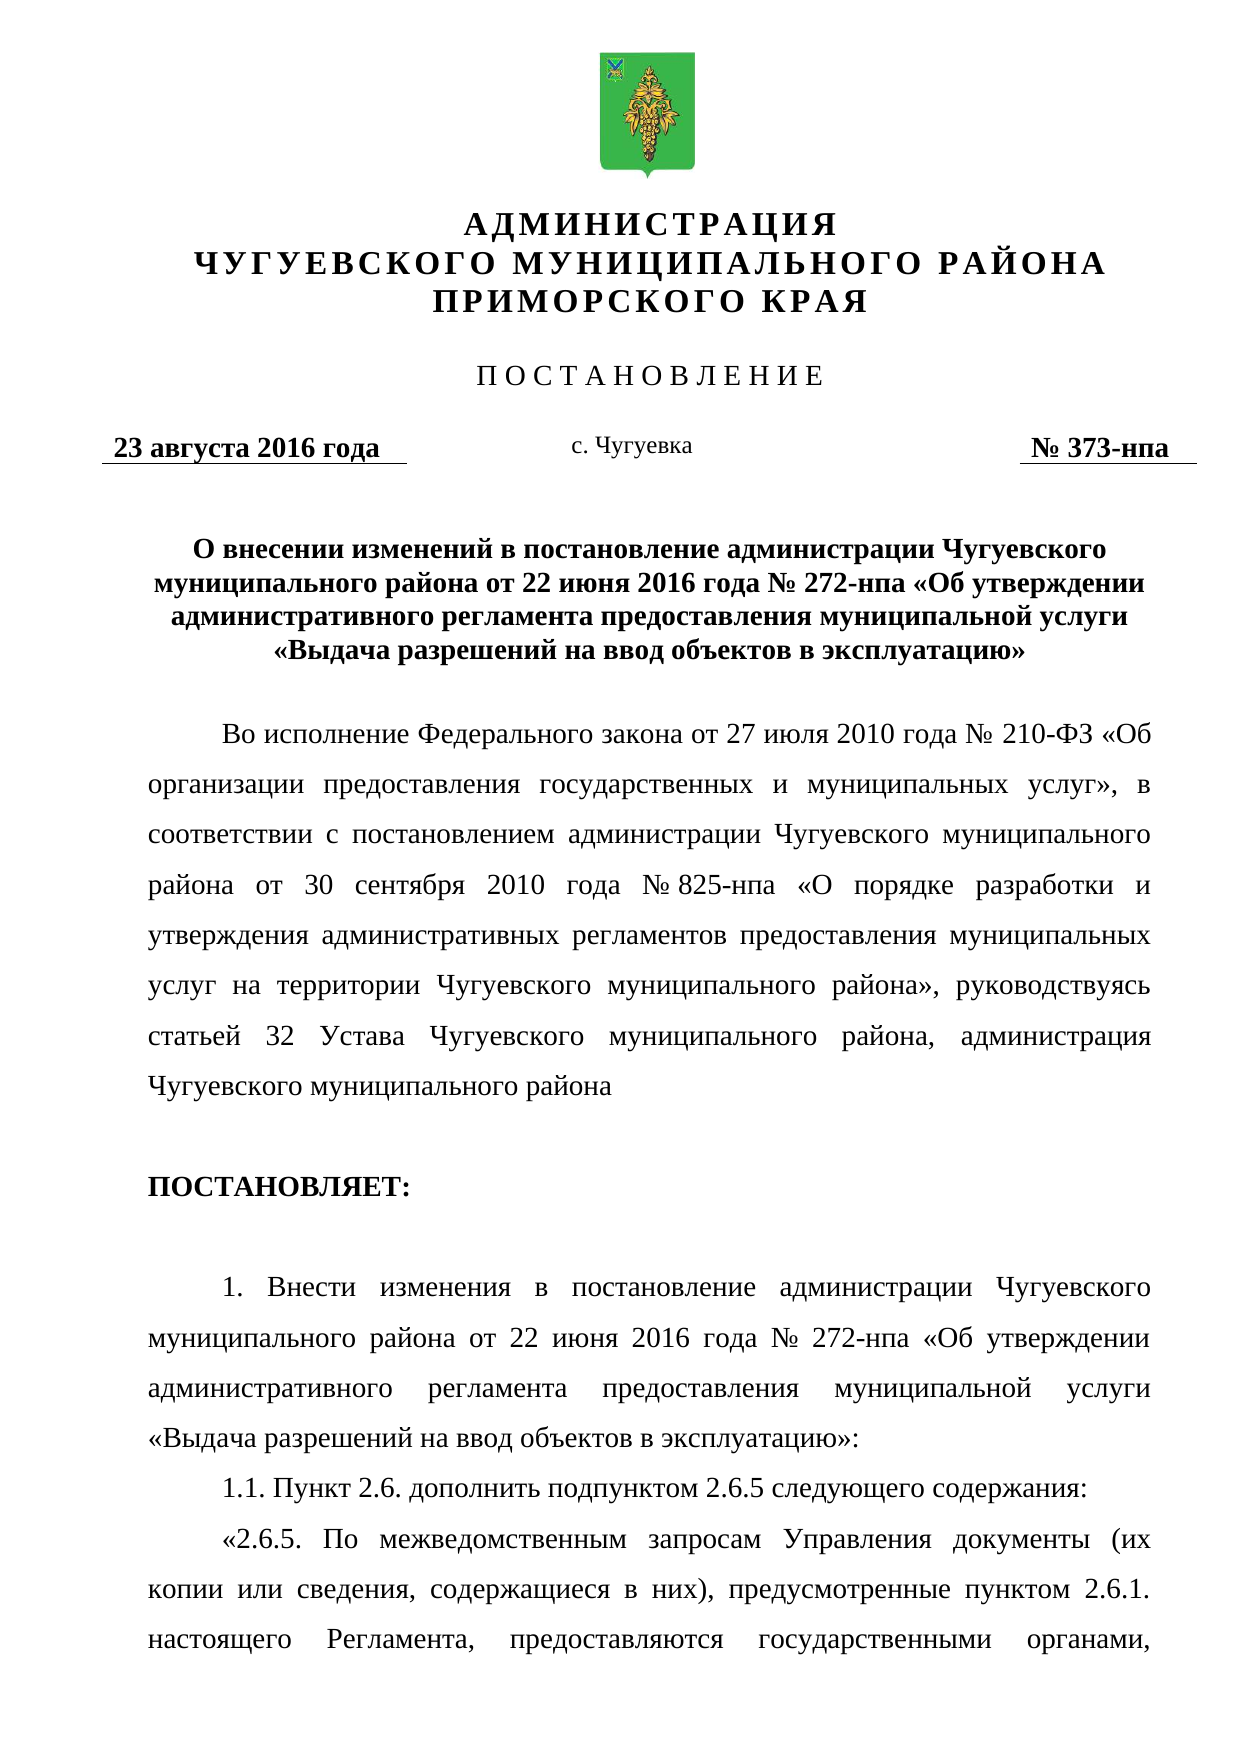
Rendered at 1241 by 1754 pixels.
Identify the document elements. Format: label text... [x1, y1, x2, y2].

text 1.1. Пункт 2.6. дополнить подпунктом 2.6.5 следующего содержания: [148, 1471, 1152, 1504]
text О внесении изменений в постановление администрации Чугуевского муниципального района от 22 июня 2016 года № 272-нпа «Об утверждении административного регламента предоставления муниципальной услуги «Выдача разрешений на ввод объектов в эксплуатацию» [148, 531, 1152, 666]
text ПОСТАНОВЛЯЕТ: [148, 1169, 1152, 1202]
table_header № 373-нпа [1020, 430, 1197, 463]
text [148, 1521, 1152, 1655]
table_header с. Чугуевка [407, 430, 1019, 463]
text ПОСТАНОВЛЕНИЕ [148, 358, 1152, 391]
text ЧУГУЕВСКОГО МУНИЦИПАЛЬНОГО РАЙОНА [148, 243, 1152, 281]
text ПРИМОРСКОГО КРАЯ [148, 281, 1152, 319]
text АДМИНИСТРАЦИЯ [148, 204, 1152, 243]
picture [598, 52, 696, 179]
text 1. Внести изменения в постановление администрации Чугуевского муниципального района от 22 июня 2016 года № 272-нпа «Об утверждении административного регламента предоставления муниципальной услуги «Выдача разрешений на ввод объектов в эксплуатацию»: [148, 1269, 1152, 1454]
table_header 23 августа 2016 года [102, 430, 407, 463]
text Во исполнение Федерального закона от 27 июля 2010 года № 210-ФЗ «Об организации предоставления государственных и муниципальных услуг», в соответствии с постановлением администрации Чугуевского муниципального района от 30 сентября 2010 года № 825-нпа «О порядке разработки и утверждения административных регламентов предоставления муниципальных услуг на территории Чугуевского муниципального района», руководствуясь статьей 32 Устава Чугуевского муниципального района, администрация Чугуевского муниципального района [148, 716, 1152, 1102]
